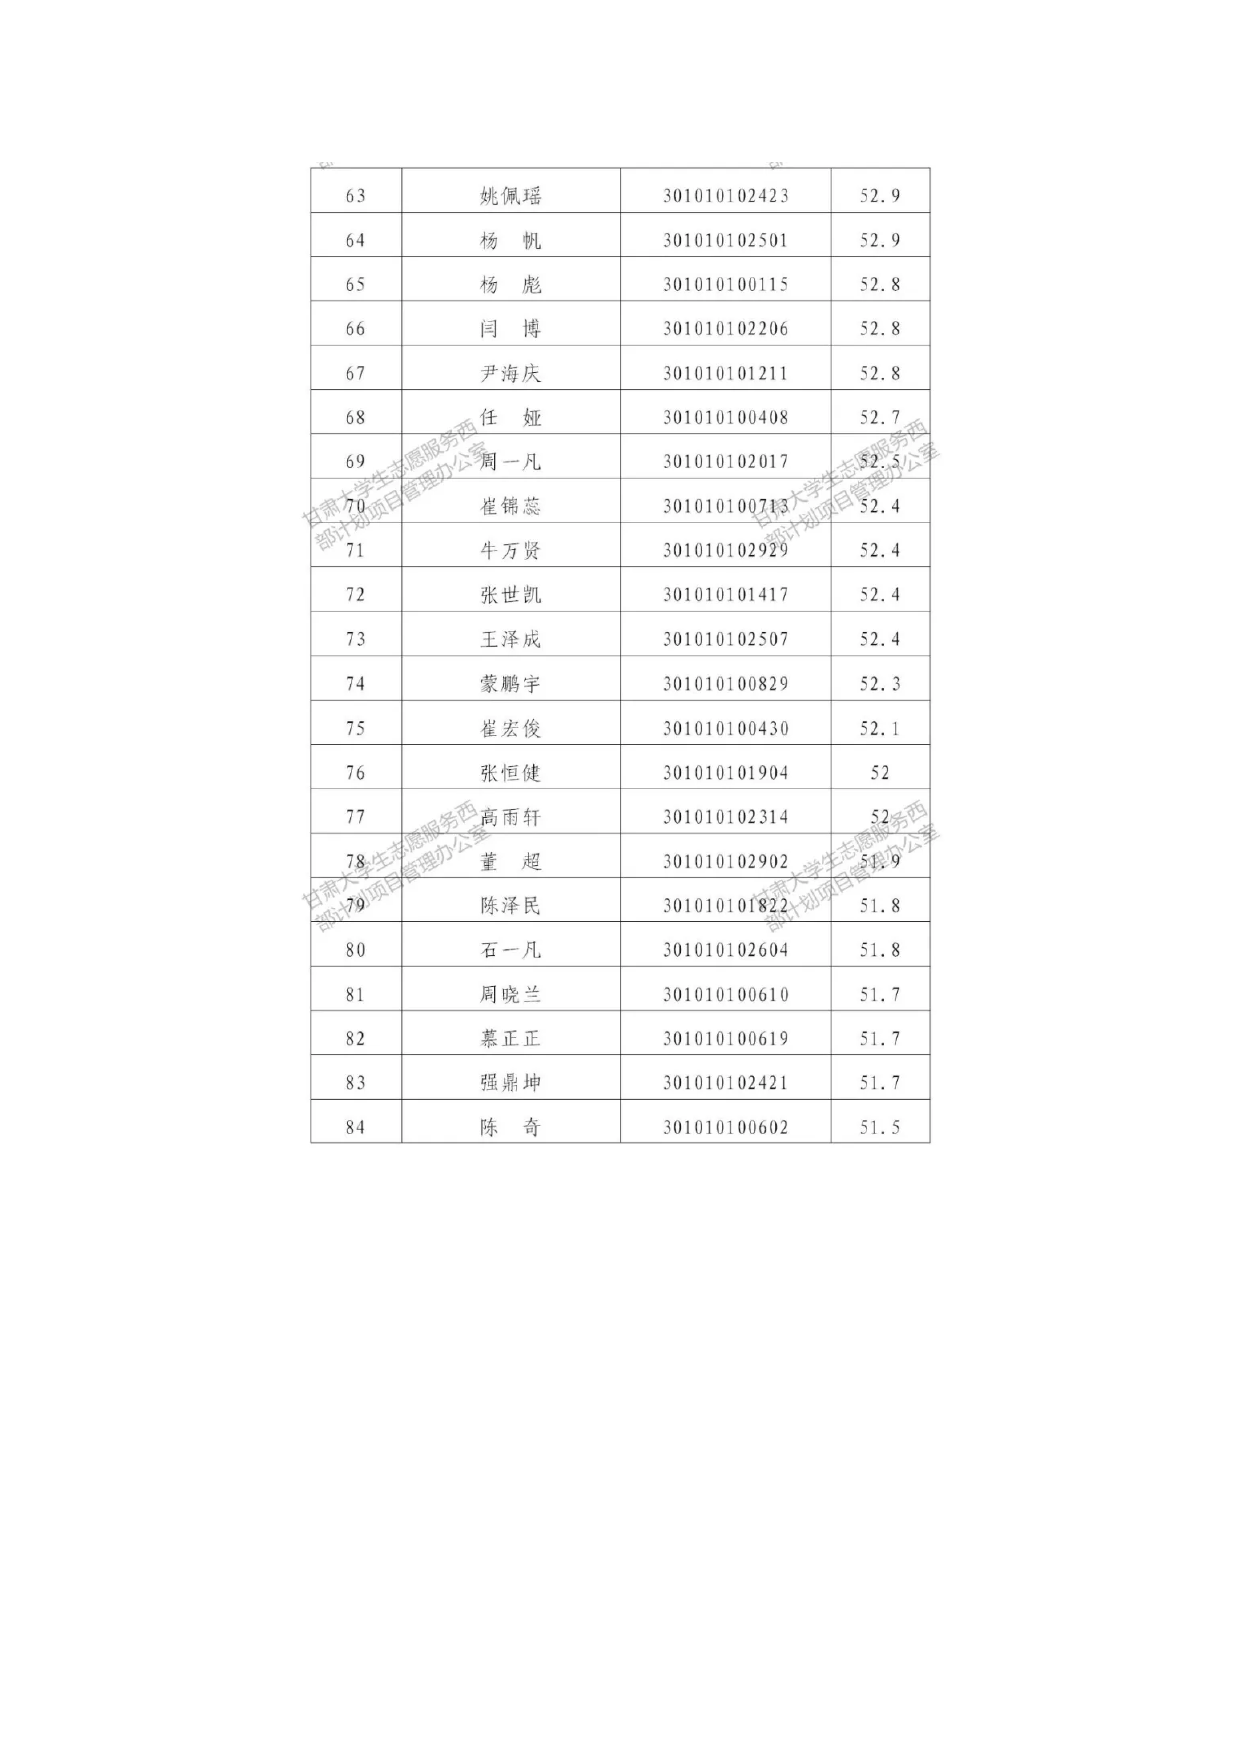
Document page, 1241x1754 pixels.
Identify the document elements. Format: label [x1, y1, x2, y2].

picture [187, 162, 1052, 1150]
